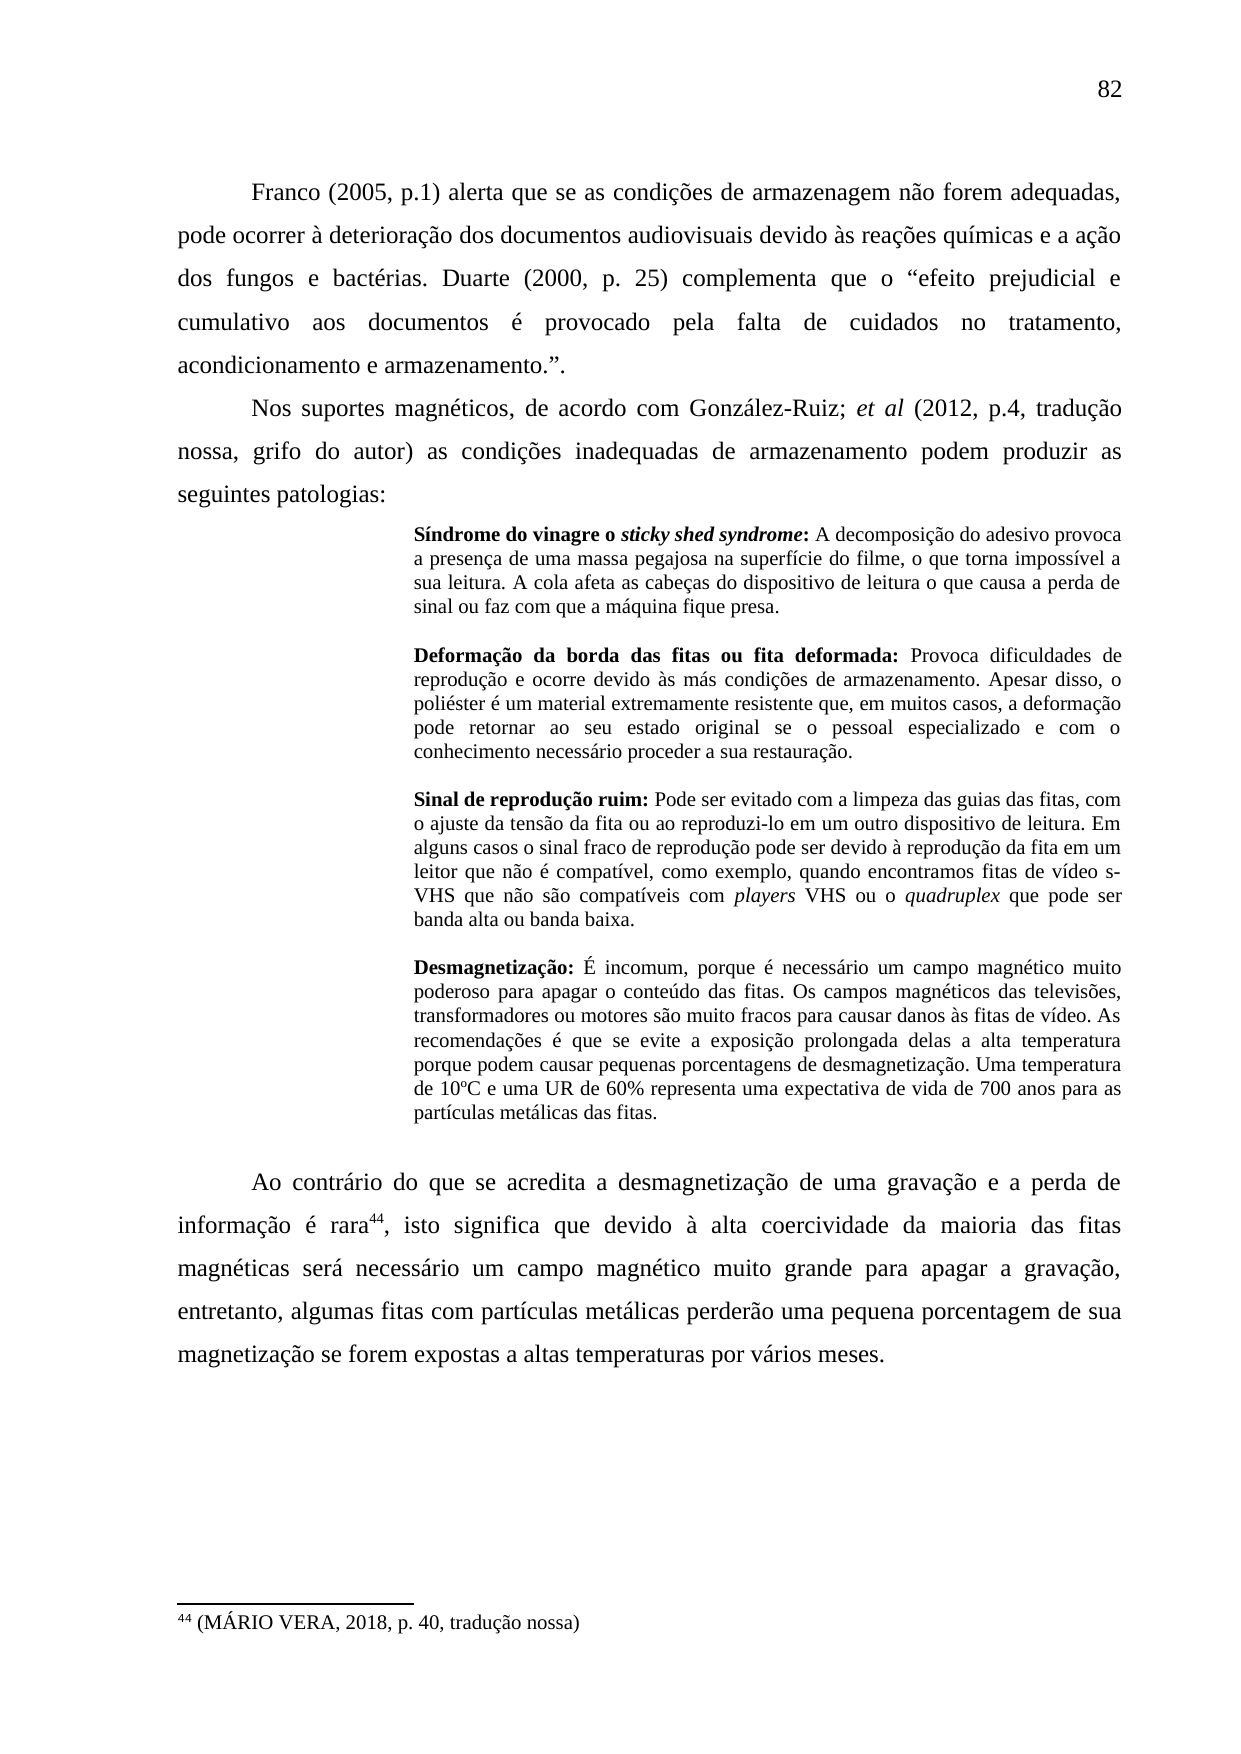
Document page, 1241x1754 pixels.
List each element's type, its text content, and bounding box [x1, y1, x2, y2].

text Nos suportes magnéticos, de acordo com González-Ruiz; et al (2012, p.4, tradução nossa, grifo do autor) as condições inadequadas de armazenamento podem produzir as seguintes patologias: [177, 393, 1122, 508]
text Deformação da borda das fitas ou fita deformada: Provoca dificuldades de reprodução e ocorre devido às más condições de armazenamento. Apesar disso, o poliéster é um material extremamente resistente que, em muitos casos, a deformação pode retornar ao seu estado original se o pessoal especializado e com o conhecimento necessário proceder a sua restauração. [413, 642, 1122, 763]
text Ao contrário do que se acredita a desmagnetização de uma gravação e a perda de informação é rara, isto significa que devido à alta coercividade da maioria das fitas magnéticas será necessário um campo magnético muito grande para apagar a gravação, entretanto, algumas fitas com partículas metálicas perderão uma pequena porcentagem de sua magnetização se forem expostas a altas temperaturas por vários meses. [177, 1167, 1122, 1368]
text Síndrome do vinagre o sticky shed syndrome: A decomposição do adesivo provoca a presença de uma massa pegajosa na superfície do filme, o que torna impossível a sua leitura. A cola afeta as cabeças do dispositivo de leitura o que causa a perda de sinal ou faz com que a máquina fique presa. [413, 522, 1122, 618]
text Sinal de reprodução ruim: Pode ser evitado com a limpeza das guias das fitas, com o ajuste da tensão da fita ou ao reproduzi-lo em um outro dispositivo de leitura. Em alguns casos o sinal fraco de reprodução pode ser devido à reprodução da fita em um leitor que não é compatível, como exemplo, quando encontramos fitas de vídeo s-VHS que não são compatíveis com players VHS ou o quadruplex que pode ser banda alta ou banda baixa. [413, 787, 1122, 931]
text Desmagnetização: É incomum, porque é necessário um campo magnético muito poderoso para apagar o conteúdo das fitas. Os campos magnéticos das televisões, transformadores ou motores são muito fracos para causar danos às fitas de vídeo. As recomendações é que se evite a exposição prolongada delas a alta temperatura porque podem causar pequenas porcentagens de desmagnetização. Uma temperatura de 10ºC e uma UR de 60% representa uma expectativa de vida de 700 anos para as partículas metálicas das fitas. [413, 955, 1122, 1124]
text Franco (2005, p.1) alerta que se as condições de armazenagem não forem adequadas, pode ocorrer à deterioração dos documentos audiovisuais devido às reações químicas e a ação dos fungos e bactérias. Duarte (2000, p. 25) complementa que o “efeito prejudicial e cumulativo aos documentos é provocado pela falta de cuidados no tratamento, acondicionamento e armazenamento.”. [177, 177, 1122, 378]
